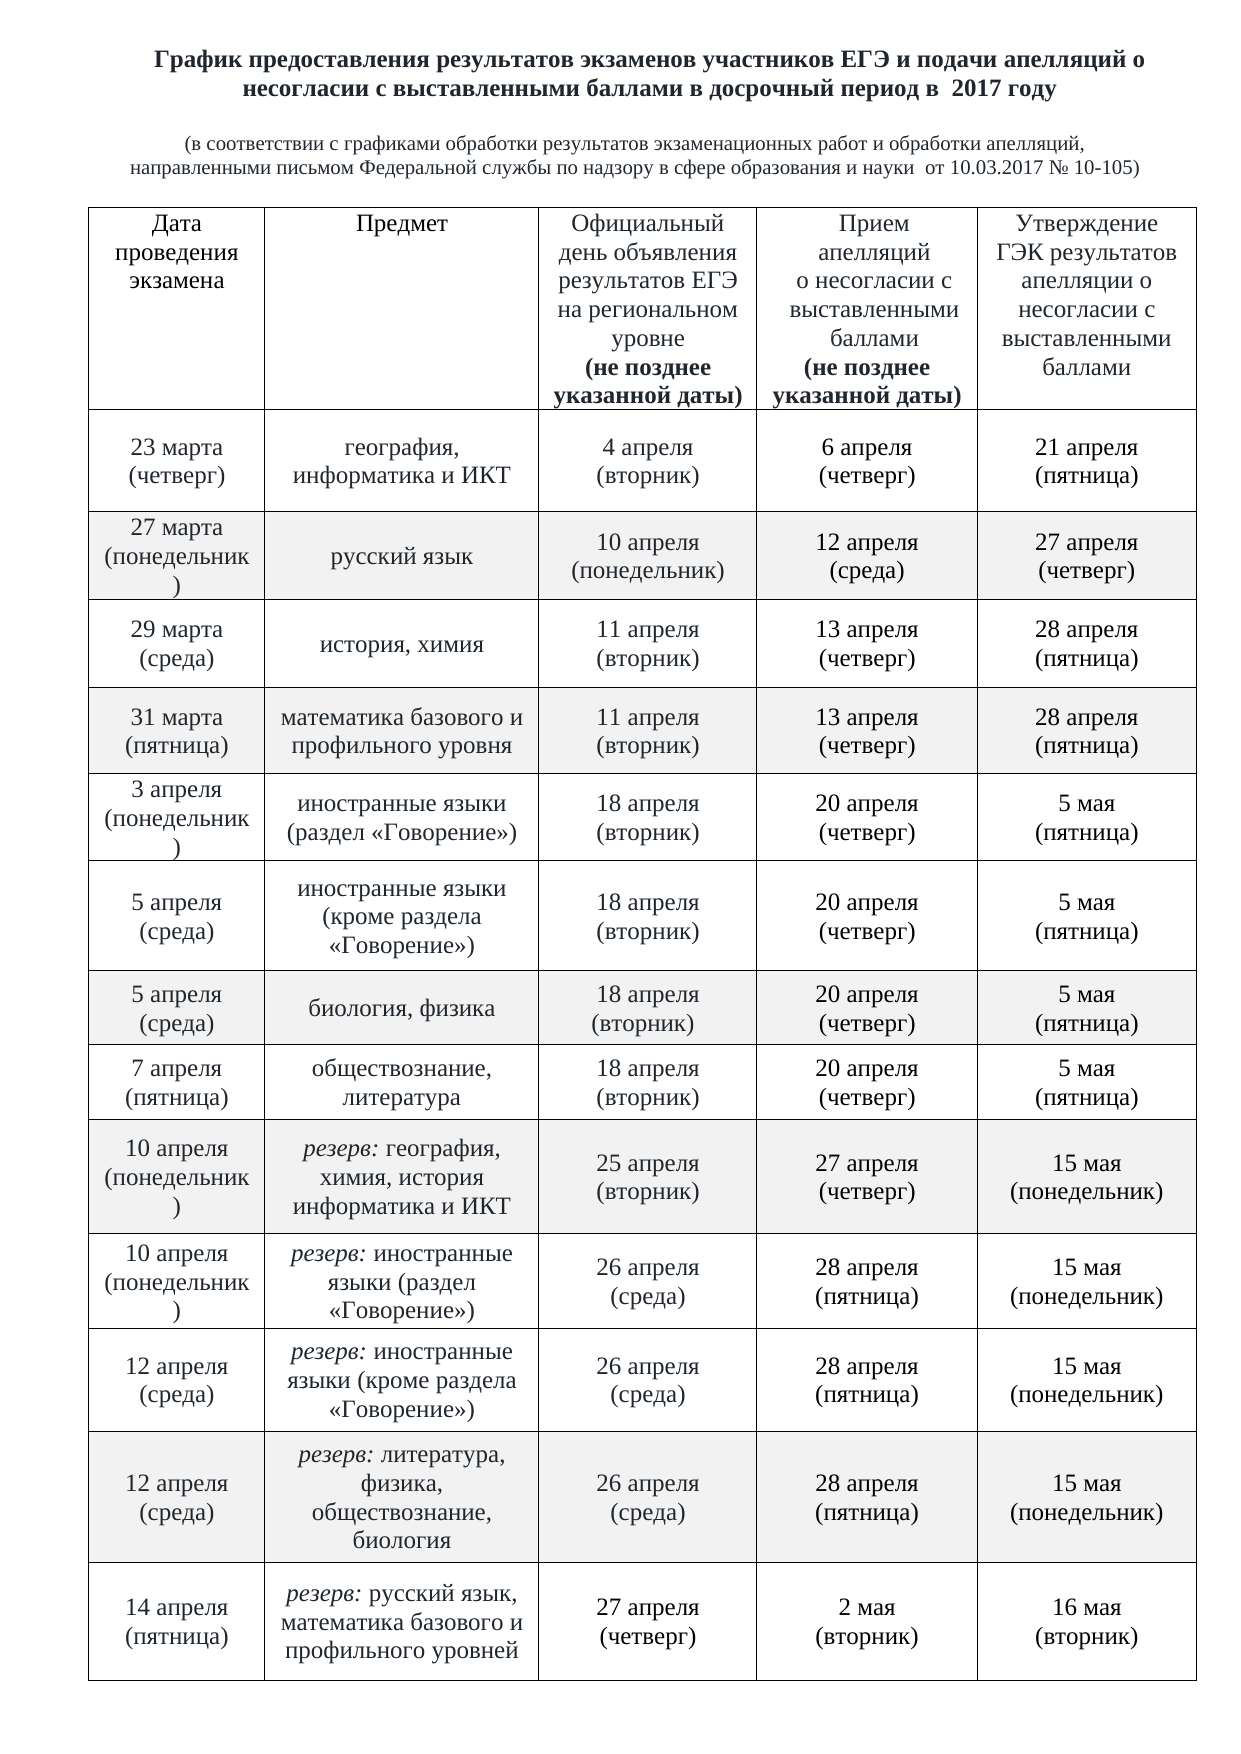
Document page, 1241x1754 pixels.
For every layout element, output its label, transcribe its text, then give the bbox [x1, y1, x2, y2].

table_cell 11 апреля (вторник) [539, 688, 756, 773]
table_cell резерв: география, химия, история информатика и ИКТ [265, 1120, 538, 1233]
table_cell 23 марта (четверг) [89, 410, 264, 511]
table_cell биология, физика [265, 971, 538, 1044]
table_cell обществознание, литература [265, 1045, 538, 1118]
text (в соответствии с графиками обработки результатов экзаменационных работ и обработки апелляций, направленными письмом Федеральной службы по надзору в сфере образования и науки от 10.03.2017 № 10-105) [118, 131, 1152, 179]
table_cell 28 апреля (пятница) [757, 1329, 977, 1431]
table_cell 18 апреля (вторник) [539, 1045, 756, 1118]
table_cell 20 апреля (четверг) [757, 774, 977, 860]
table_cell 4 апреля (вторник) [539, 410, 756, 511]
table_cell 10 апреля (понедельник) [89, 1234, 264, 1328]
table_cell резерв: иностранные языки (раздел «Говорение») [265, 1234, 538, 1328]
table_cell 21 апреля (пятница) [978, 410, 1196, 511]
table_cell география, информатика и ИКТ [265, 410, 538, 511]
table_cell 28 апреля (пятница) [757, 1432, 977, 1562]
table_header Прием апелляций о несогласии с выставленными баллами (не позднее указанной даты) [757, 208, 977, 409]
table_cell 12 апреля (среда) [89, 1432, 264, 1562]
table_cell 18 апреля (вторник) [539, 774, 756, 860]
table_cell 13 апреля (четверг) [757, 600, 977, 687]
table_cell 29 марта (среда) [89, 600, 264, 687]
table_cell 31 марта (пятница) [89, 688, 264, 773]
table_cell 20 апреля (четверг) [757, 861, 977, 970]
table_header Официальный день объявления результатов ЕГЭ на региональном уровне (не позднее указанной даты) [539, 208, 756, 409]
table_cell 11 апреля (вторник) [539, 600, 756, 687]
table_cell 16 мая (вторник) [978, 1563, 1196, 1679]
table_cell 15 мая (понедельник) [978, 1120, 1196, 1233]
table_cell русский язык [265, 512, 538, 599]
table_cell 27 марта (понедельник) [89, 512, 264, 599]
table_cell 12 апреля (среда) [757, 512, 977, 599]
table_cell 26 апреля (среда) [539, 1432, 756, 1562]
table_cell 2 мая (вторник) [757, 1563, 977, 1679]
table_cell 14 апреля (пятница) [89, 1563, 264, 1679]
table_cell резерв: иностранные языки (кроме раздела «Говорение») [265, 1329, 538, 1431]
table_cell 5 мая (пятница) [978, 971, 1196, 1044]
table_cell 25 апреля (вторник) [539, 1120, 756, 1233]
table_cell 20 апреля (четверг) [757, 1045, 977, 1118]
table_cell 13 апреля (четверг) [757, 688, 977, 773]
table_cell 15 мая (понедельник) [978, 1234, 1196, 1328]
table_cell 15 мая (понедельник) [978, 1432, 1196, 1562]
table_cell 27 апреля (четверг) [757, 1120, 977, 1233]
table_cell 26 апреля (среда) [539, 1234, 756, 1328]
table_cell иностранные языки (раздел «Говорение») [265, 774, 538, 860]
table_cell 6 апреля (четверг) [757, 410, 977, 511]
table_cell 27 апреля (четверг) [978, 512, 1196, 599]
table_cell 5 апреля (среда) [89, 861, 264, 970]
table_cell 18 апреля (вторник) [539, 971, 756, 1044]
table_cell 3 апреля (понедельник) [89, 774, 264, 860]
table_cell 28 апреля (пятница) [978, 600, 1196, 687]
table_cell 5 мая (пятница) [978, 861, 1196, 970]
table_cell 12 апреля (среда) [89, 1329, 264, 1431]
table_cell 28 апреля (пятница) [978, 688, 1196, 773]
text График предоставления результатов экзаменов участников ЕГЭ и подачи апелляций о несогласии с выставленными баллами в досрочный период в 2017 году [148, 44, 1152, 102]
table_cell 18 апреля (вторник) [539, 861, 756, 970]
table_cell 5 апреля (среда) [89, 971, 264, 1044]
table_cell 10 апреля (понедельник) [539, 512, 756, 599]
table_cell математика базового и профильного уровня [265, 688, 538, 773]
table_cell резерв: литература, физика, обществознание, биология [265, 1432, 538, 1562]
table_cell 20 апреля (четверг) [757, 971, 977, 1044]
table_cell 5 мая (пятница) [978, 774, 1196, 860]
table_cell 27 апреля (четверг) [539, 1563, 756, 1679]
table_cell 10 апреля (понедельник) [89, 1120, 264, 1233]
table_cell 15 мая (понедельник) [978, 1329, 1196, 1431]
table_cell 26 апреля (среда) [539, 1329, 756, 1431]
table_cell иностранные языки (кроме раздела «Говорение») [265, 861, 538, 970]
table_cell резерв: русский язык, математика базового и профильного уровней [265, 1563, 538, 1679]
table_cell 5 мая (пятница) [978, 1045, 1196, 1118]
table_header Предмет [265, 208, 538, 409]
table_cell 7 апреля (пятница) [89, 1045, 264, 1118]
table_cell история, химия [265, 600, 538, 687]
table_cell 28 апреля (пятница) [757, 1234, 977, 1328]
table_header Дата проведения экзамена [89, 208, 264, 409]
table_header Утверждение ГЭК результатов апелляции о несогласии с выставленными баллами [978, 208, 1196, 409]
